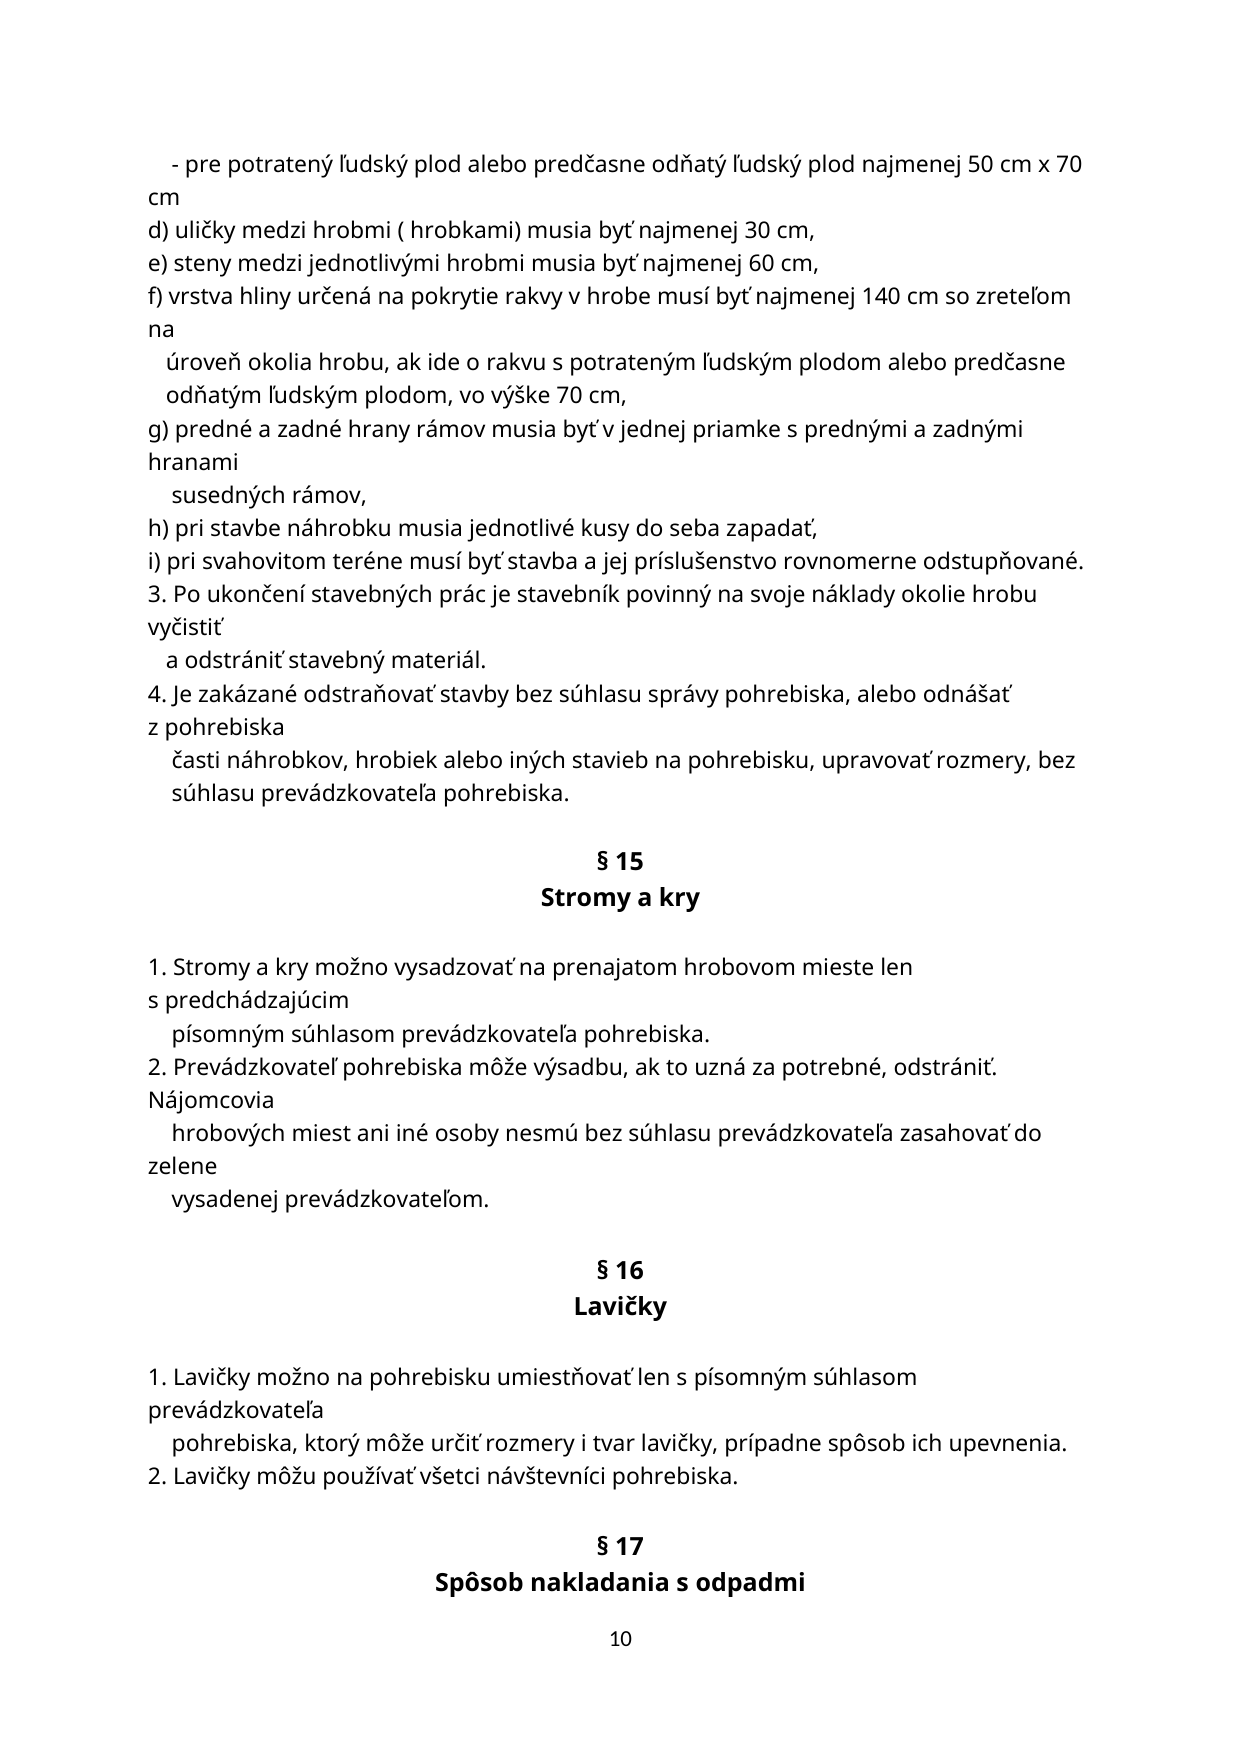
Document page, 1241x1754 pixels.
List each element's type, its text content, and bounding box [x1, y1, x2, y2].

text 2. Prevádzkovateľ pohrebiska môže výsadbu, ak to uzná za potrebné, odstrániť. Nájomcovia [148, 1051, 1093, 1115]
text úroveň okolia hrobu, ak ide o rakvu s potrateným ľudským plodom alebo predčasne [148, 346, 1093, 378]
text f) vrstva hliny určená na pokrytie rakvy v hrobe musí byť najmenej 140 cm so zreteľom na [148, 280, 1093, 344]
text i) pri svahovitom teréne musí byť stavba a jej príslušenstvo rovnomerne odstupňované. [148, 545, 1093, 576]
text hrobových miest ani iné osoby nesmú bez súhlasu prevádzkovateľa zasahovať do zelene [148, 1117, 1093, 1181]
text 1. Stromy a kry možno vysadzovať na prenajatom hrobovom mieste len s predchádzajúcim [148, 951, 1093, 1016]
text susedných rámov, [148, 479, 1093, 510]
text 2. Lavičky môžu používať všetci návštevníci pohrebiska. [148, 1460, 1093, 1491]
text Spôsob nakladania s odpadmi [148, 1565, 1093, 1599]
text vysadenej prevádzkovateľom. [148, 1183, 1093, 1214]
text písomným súhlasom prevádzkovateľa pohrebiska. [148, 1018, 1093, 1049]
text časti náhrobkov, hrobiek alebo iných stavieb na pohrebisku, upravovať rozmery, bez [148, 744, 1093, 775]
text a odstrániť stavebný materiál. [148, 644, 1093, 676]
text h) pri stavbe náhrobku musia jednotlivé kusy do seba zapadať, [148, 512, 1093, 543]
text 1. Lavičky možno na pohrebisku umiestňovať len s písomným súhlasom prevádzkovateľa [148, 1361, 1093, 1425]
text § 16 [148, 1252, 1093, 1286]
text pohrebiska, ktorý môže určiť rozmery i tvar lavičky, prípadne spôsob ich upevnenia. [148, 1427, 1093, 1458]
text súhlasu prevádzkovateľa pohrebiska. [148, 777, 1093, 808]
text - pre potratený ľudský plod alebo predčasne odňatý ľudský plod najmenej 50 cm x 70 cm [148, 148, 1093, 212]
text 4. Je zakázané odstraňovať stavby bez súhlasu správy pohrebiska, alebo odnášať z pohrebiska [148, 678, 1093, 742]
text d) uličky medzi hrobmi ( hrobkami) musia byť najmenej 30 cm, [148, 214, 1093, 245]
text g) predné a zadné hrany rámov musia byť v jednej priamke s prednými a zadnými hranami [148, 413, 1093, 477]
text e) steny medzi jednotlivými hrobmi musia byť najmenej 60 cm, [148, 247, 1093, 278]
text § 15 [148, 843, 1093, 877]
text § 17 [148, 1529, 1093, 1563]
text odňatým ľudským plodom, vo výške 70 cm, [148, 379, 1093, 411]
text Lavičky [148, 1288, 1093, 1322]
text Stromy a kry [148, 879, 1093, 913]
text 3. Po ukončení stavebných prác je stavebník povinný na svoje náklady okolie hrobu vyčistiť [148, 578, 1093, 643]
